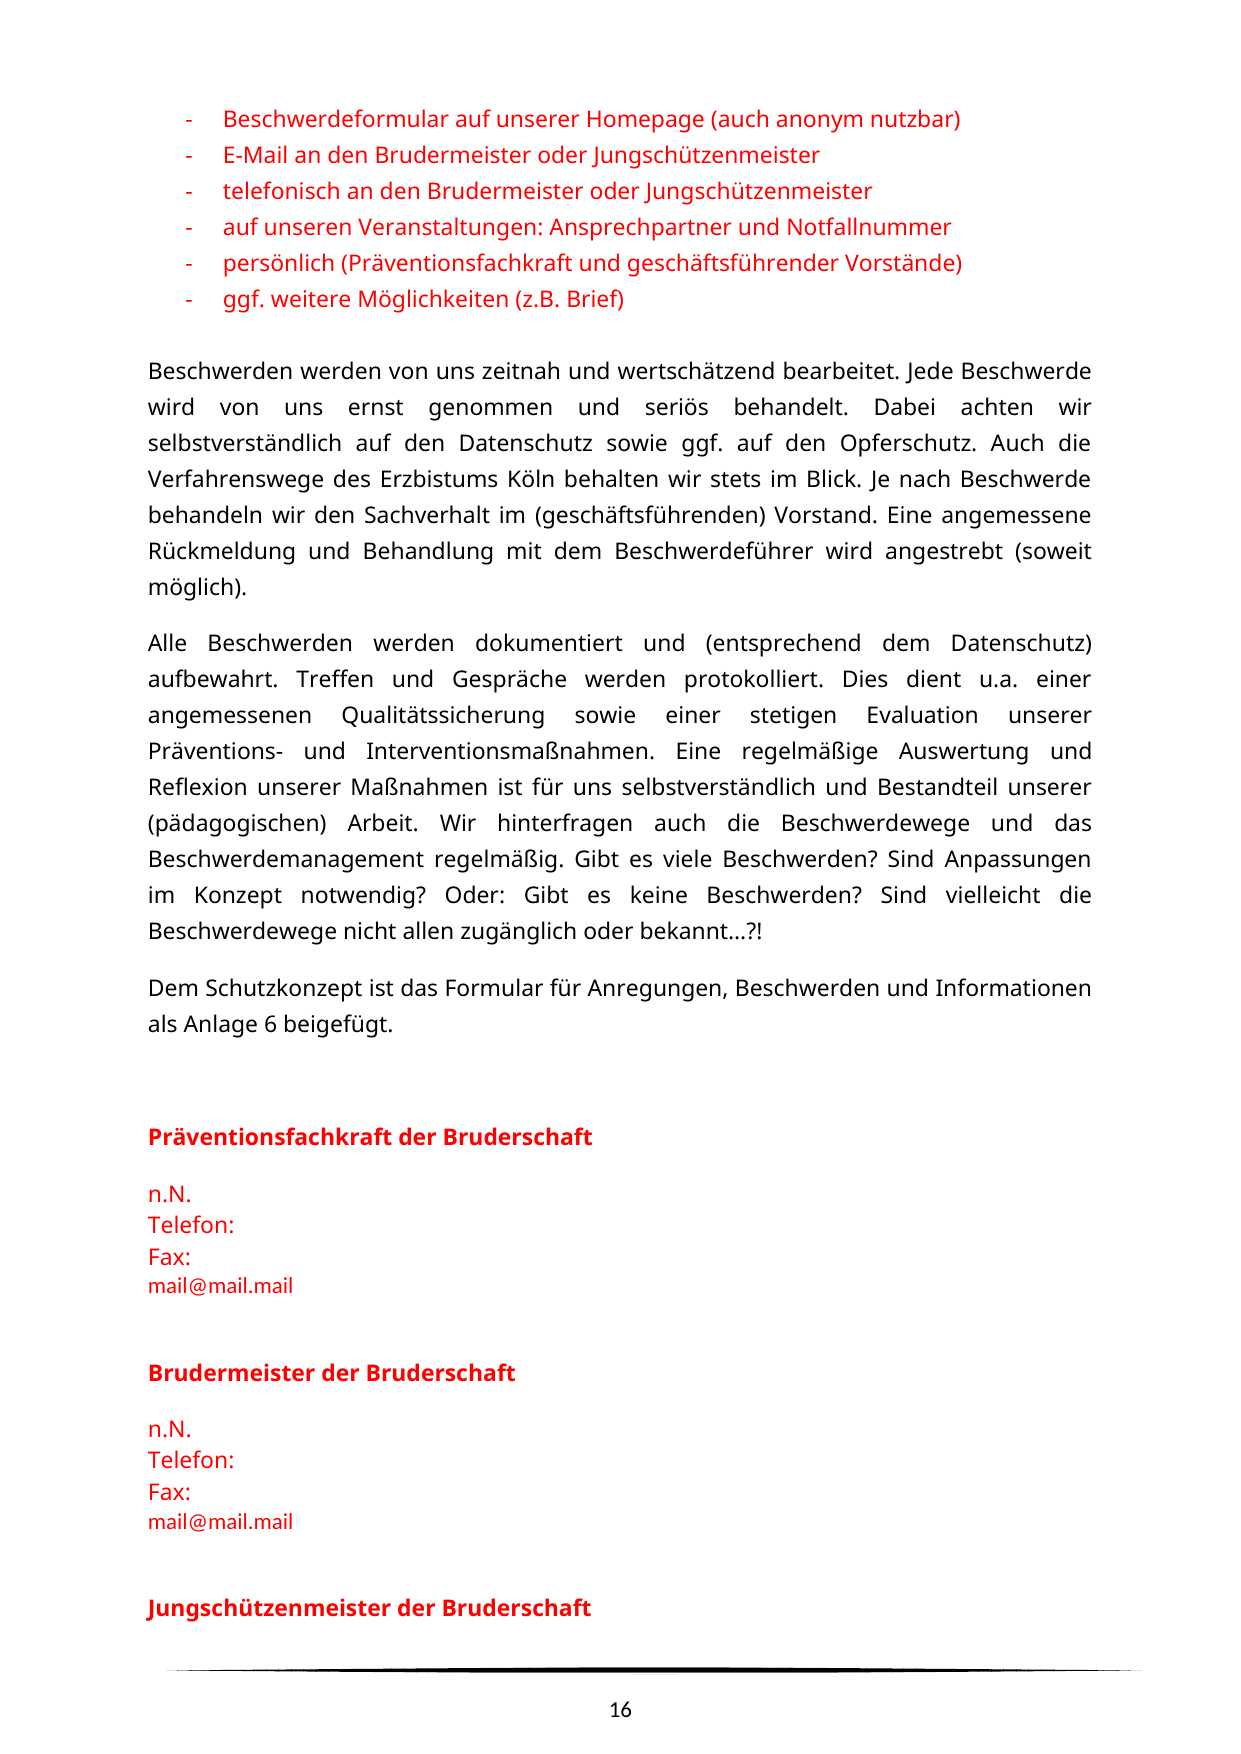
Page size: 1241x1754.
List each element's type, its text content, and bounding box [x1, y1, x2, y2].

list E-Mail an den Brudermeister oder Jungschützenmeister [185, 139, 1093, 171]
text Brudermeister der Bruderschaft [148, 1356, 1093, 1388]
text n.N. [148, 1178, 1093, 1209]
list Beschwerdeformular auf unserer Homepage (auch anonym nutzbar) [185, 103, 1093, 135]
text Jungschützenmeister der Bruderschaft [148, 1592, 1093, 1623]
text Fax: [148, 1240, 1093, 1272]
text mail@mail.mail [148, 1507, 1093, 1535]
text mail@mail.mail [148, 1272, 1093, 1300]
text Fax: [148, 1476, 1093, 1507]
list auf unseren Veranstaltungen: Ansprechpartner und Notfallnummer [185, 211, 1093, 242]
text Beschwerden werden von uns zeitnah und wertschätzend bearbeitet. Jede Beschwerde wird von uns ernst genommen und seriös behandelt. Dabei achten wir selbstverständlich auf den Datenschutz sowie ggf. auf den Opferschutz. Auch die Verfahrenswege des Erzbistums Köln behalten wir stets im Blick. Je nach Beschwerde behandeln wir den Sachverhalt im (geschäftsführenden) Vorstand. Eine angemessene Rückmeldung und Behandlung mit dem Beschwerdeführer wird angestrebt (soweit möglich). [148, 355, 1093, 602]
text Alle Beschwerden werden dokumentiert und (entsprechend dem Datenschutz) aufbewahrt. Treffen und Gespräche werden protokolliert. Dies dient u.a. einer angemessenen Qualitätssicherung sowie einer stetigen Evaluation unserer Präventions- und Interventionsmaßnahmen. Eine regelmäßige Auswertung und Reflexion unserer Maßnahmen ist für uns selbstverständlich und Bestandteil unserer (pädagogischen) Arbeit. Wir hinterfragen auch die Beschwerdewege und das Beschwerdemanagement regelmäßig. Gibt es viele Beschwerden? Sind Anpassungen im Konzept notwendig? Oder: Gibt es keine Beschwerden? Sind vielleicht die Beschwerdewege nicht allen zugänglich oder bekannt…?! [148, 627, 1093, 946]
picture [166, 1666, 1142, 1675]
text Präventionsfachkraft der Bruderschaft [148, 1121, 1093, 1152]
list telefonisch an den Brudermeister oder Jungschützenmeister [185, 175, 1093, 207]
list ggf. weitere Möglichkeiten (z.B. Brief) [185, 283, 1093, 314]
text Telefon: [148, 1209, 1093, 1240]
text Telefon: [148, 1444, 1093, 1476]
list persönlich (Präventionsfachkraft und geschäftsführender Vorstände) [185, 247, 1093, 278]
text Dem Schutzkonzept ist das Formular für Anregungen, Beschwerden und Informationen als Anlage 6 beigefügt. [148, 972, 1093, 1039]
text n.N. [148, 1413, 1093, 1444]
